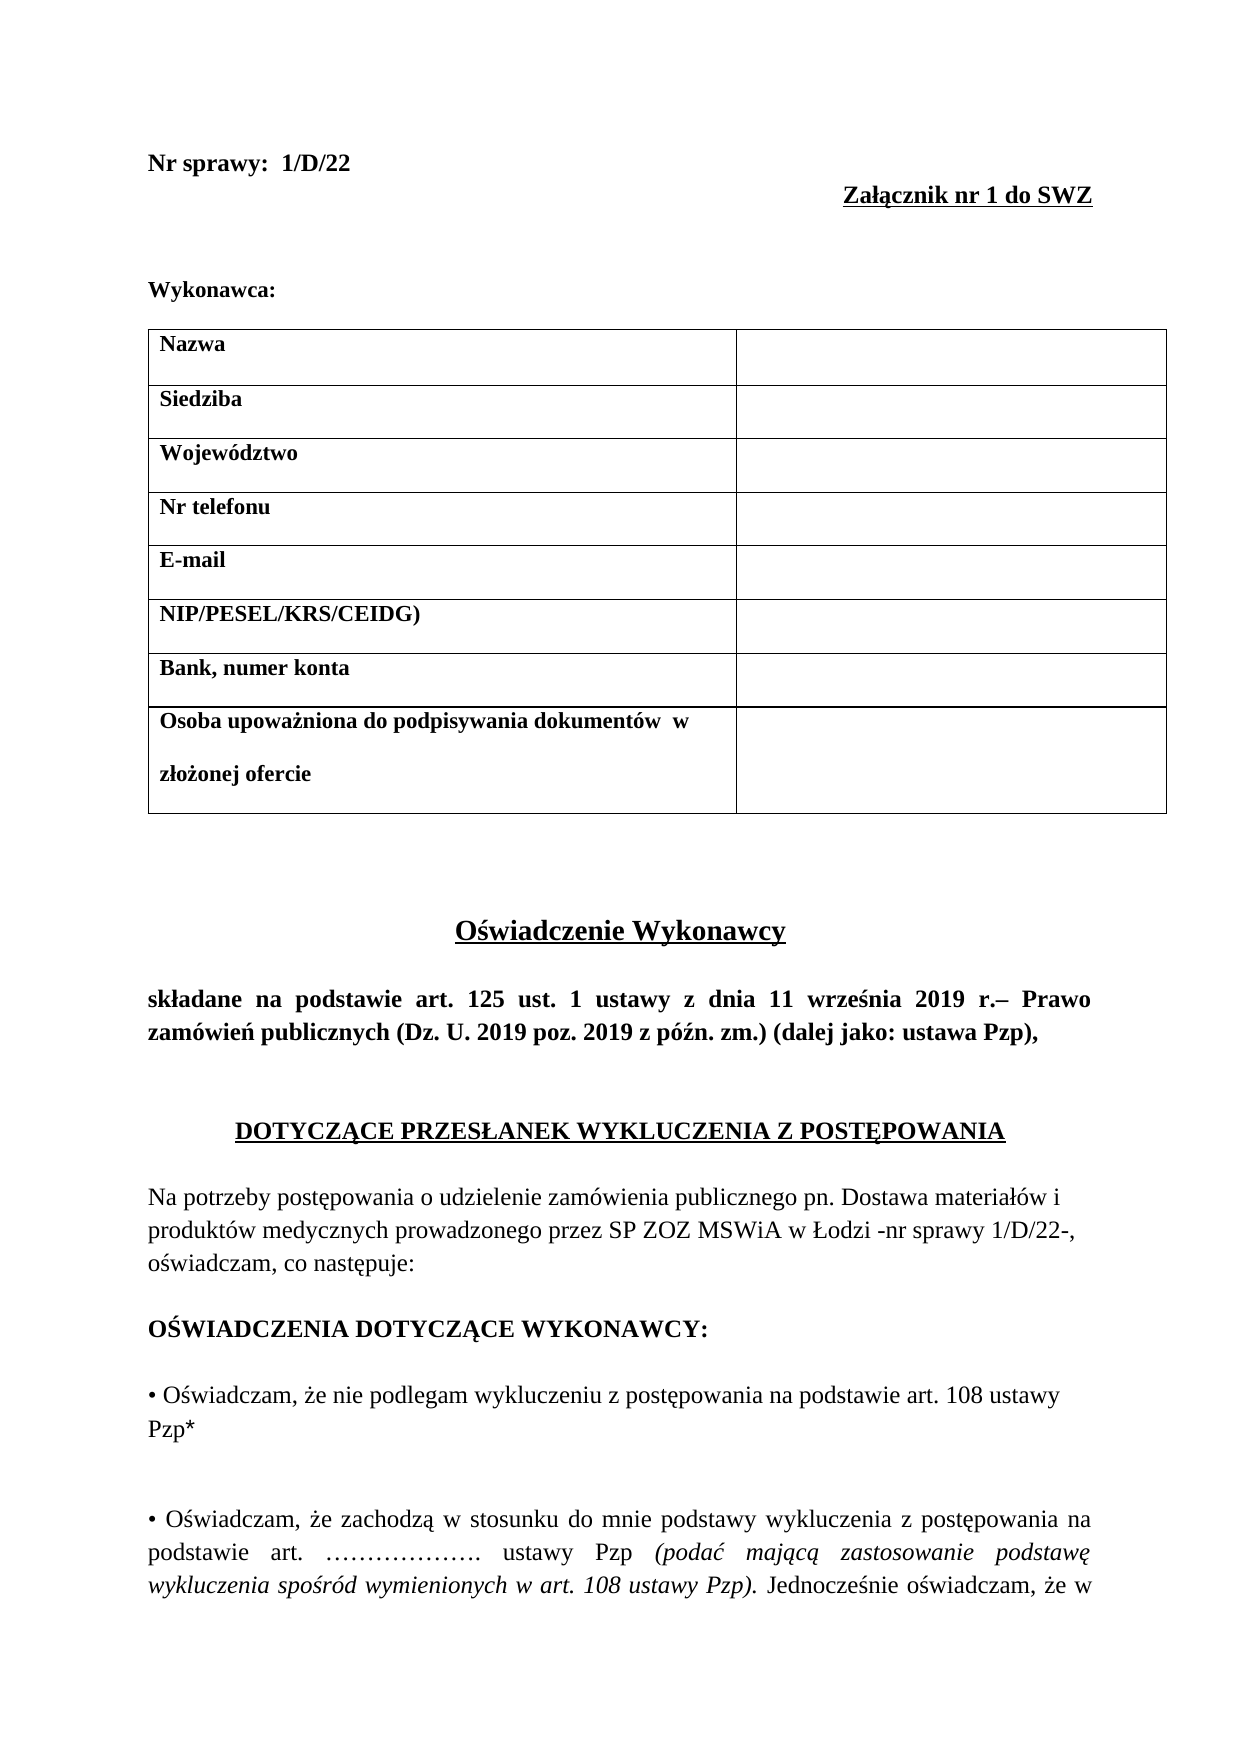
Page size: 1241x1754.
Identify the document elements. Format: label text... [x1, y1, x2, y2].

table_cell NIP/PESEL/KRS/CEIDG) [149, 600, 736, 653]
text Nr sprawy: 1/D/22 [148, 148, 1093, 176]
table_cell Osoba upoważniona do podpisywania dokumentów w złożonej ofercie [149, 708, 736, 813]
table_cell [737, 600, 1166, 653]
text Na potrzeby postępowania o udzielenie zamówienia publicznego pn. Dostawa materiałów i produktów medycznych prowadzonego przez SP ZOZ MSWiA w Łodzi -nr sprawy 1/D/22-, oświadczam, co następuje: [148, 1182, 1093, 1277]
text • Oświadczam, że nie podlegam wykluczeniu z postępowania na podstawie art. 108 ustawy Pzp* [148, 1381, 1093, 1442]
table_header [737, 330, 1166, 384]
table_cell [737, 546, 1166, 599]
text DOTYCZĄCE PRZESŁANEK WYKLUCZENIA Z POSTĘPOWANIA [148, 1116, 1093, 1145]
table_cell [737, 708, 1166, 813]
text Oświadczenie Wykonawcy [148, 913, 1093, 946]
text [148, 1504, 1093, 1599]
table_cell Bank, numer konta [149, 654, 736, 706]
table_cell Województwo [149, 439, 736, 492]
text OŚWIADCZENIA DOTYCZĄCE WYKONAWCY: [148, 1314, 1093, 1343]
table_cell E-mail [149, 546, 736, 599]
table_cell [737, 386, 1166, 438]
table_cell Siedziba [149, 386, 736, 438]
table_cell [737, 439, 1166, 492]
table_cell Nr telefonu [149, 493, 736, 545]
text składane na podstawie art. 125 ust. 1 ustawy z dnia 11 września 2019 r.– Prawo zamówień publicznych (Dz. U. 2019 poz. 2019 z późn. zm.) (dalej jako: ustawa Pzp), [148, 984, 1093, 1046]
table_cell [737, 654, 1166, 706]
table_cell [737, 493, 1166, 545]
text Wykonawca: [148, 276, 1093, 303]
text Załącznik nr 1 do SWZ [148, 181, 1093, 209]
table_header Nazwa [149, 330, 736, 384]
